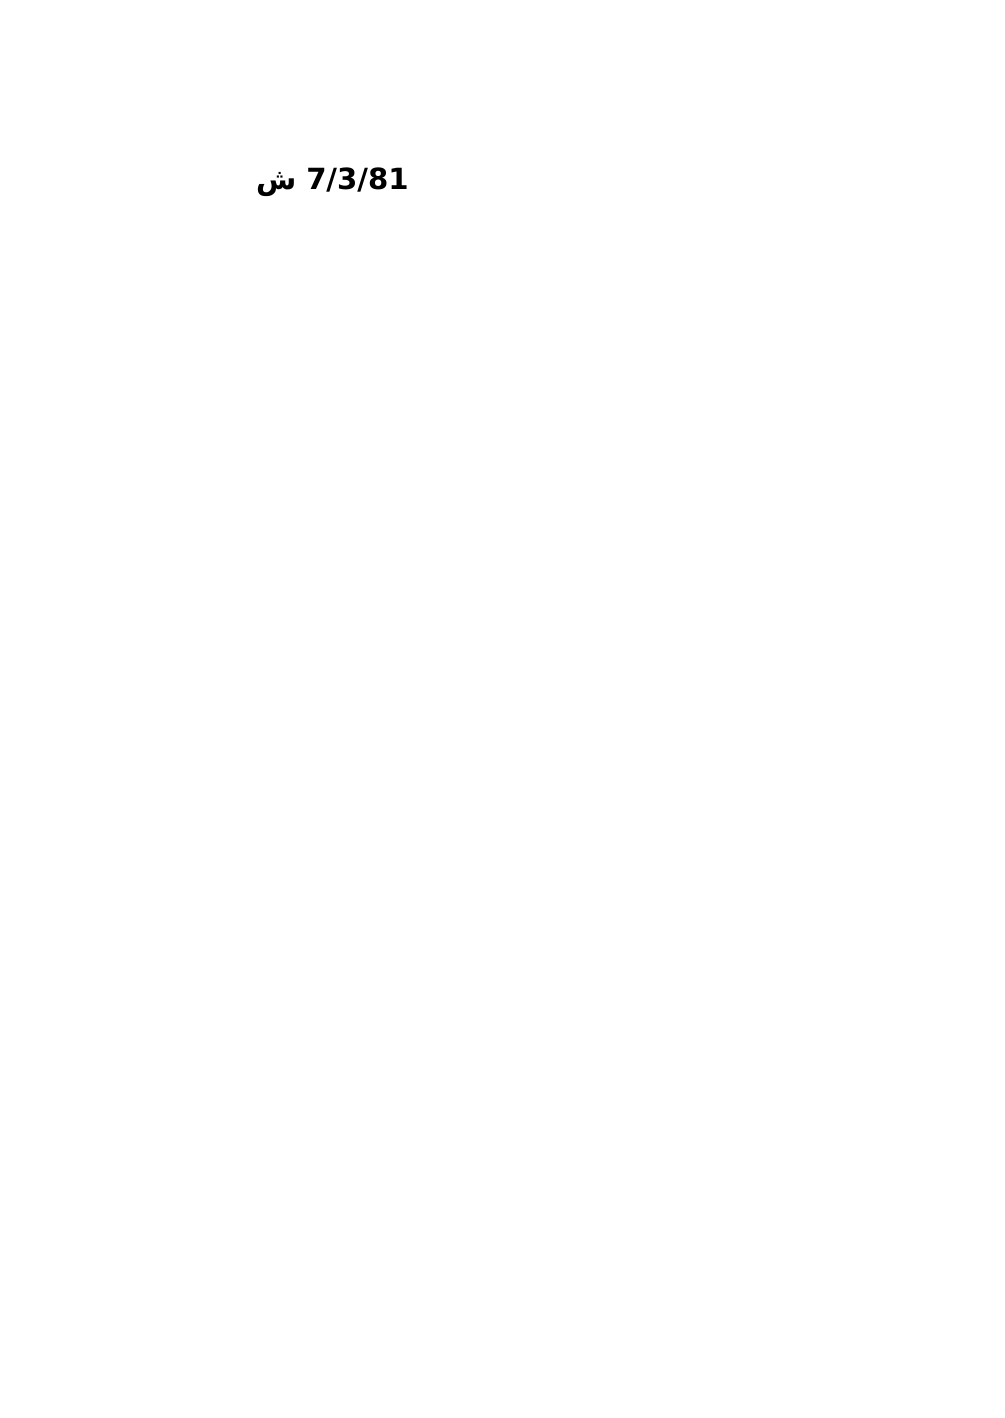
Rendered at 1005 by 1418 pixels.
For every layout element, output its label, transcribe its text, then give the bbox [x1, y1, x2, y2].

title 7/3/81 ش [112, 162, 592, 196]
